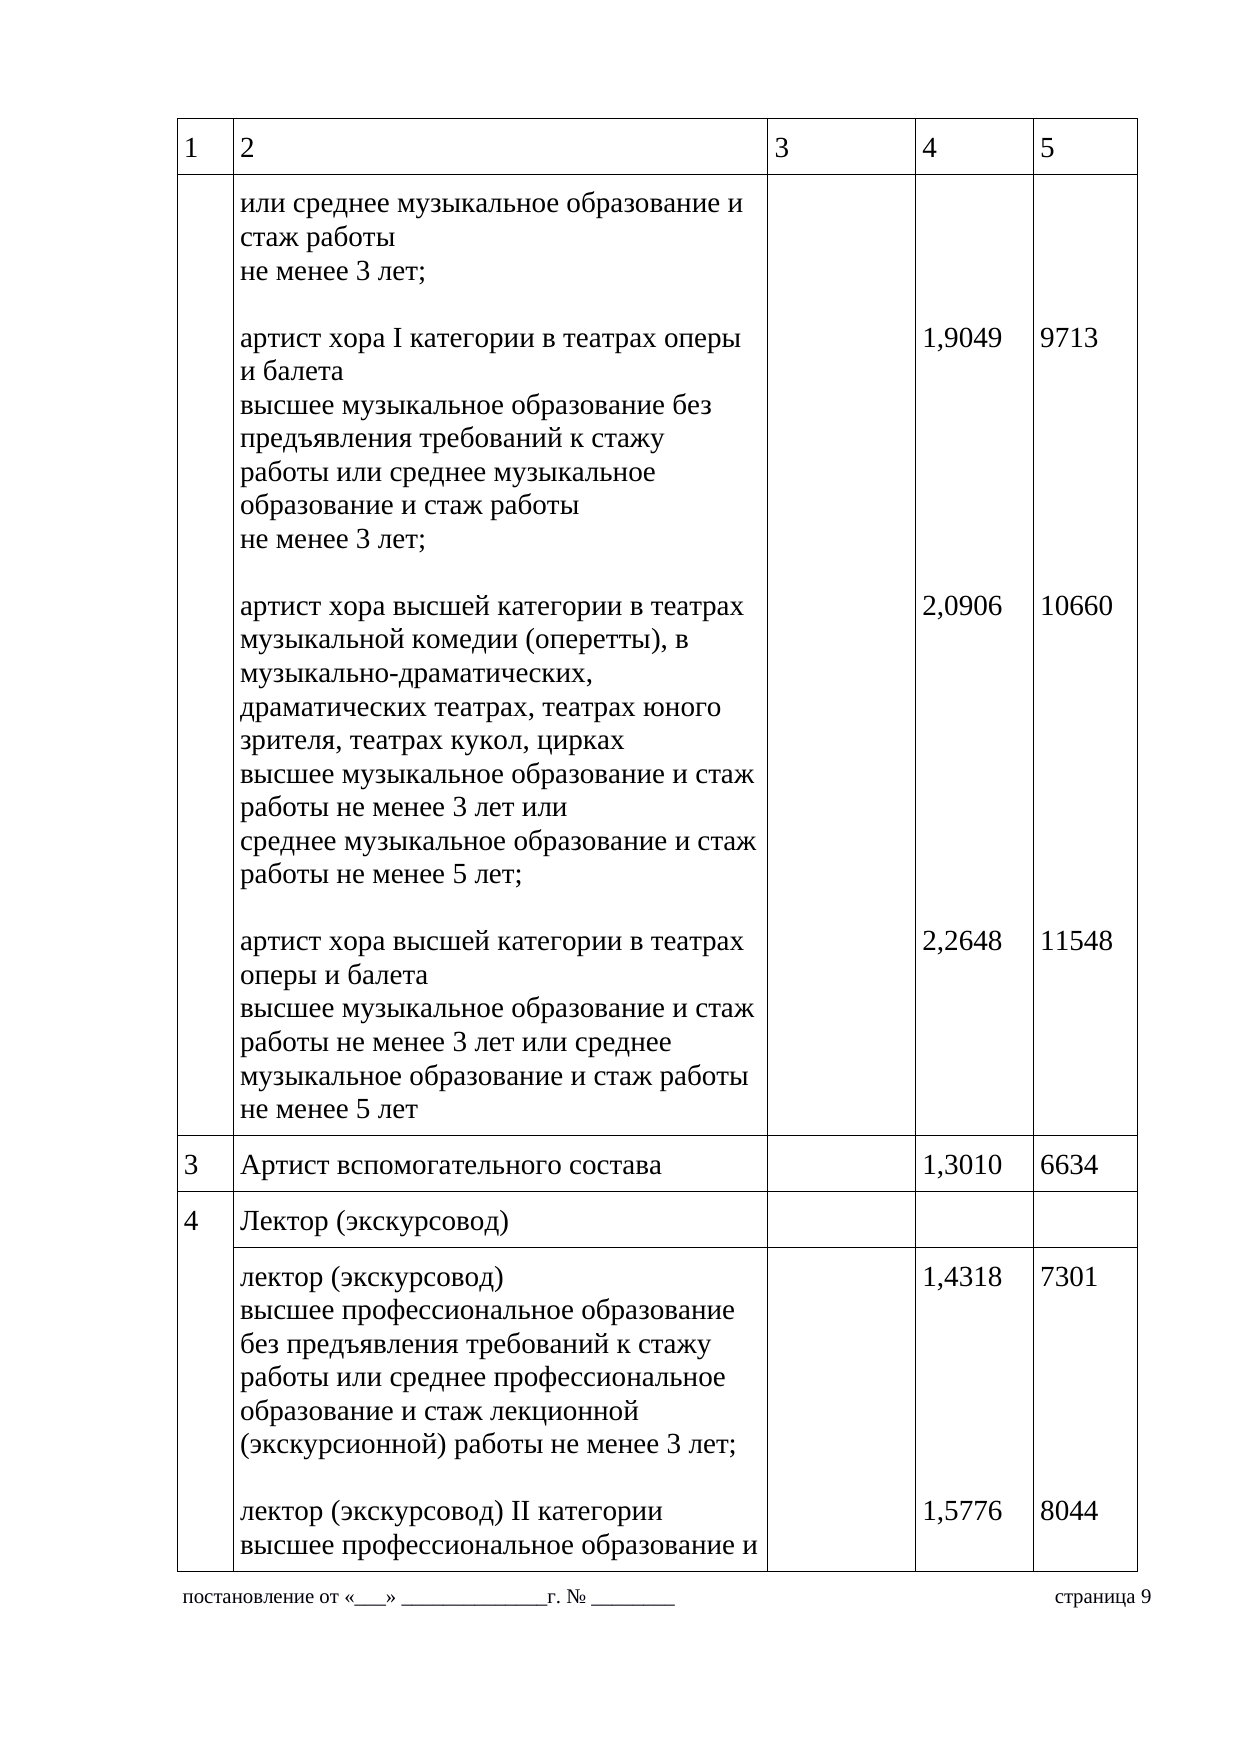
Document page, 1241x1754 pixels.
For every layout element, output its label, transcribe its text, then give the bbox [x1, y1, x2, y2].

table_cell Артист вспомогательного состава [234, 1136, 767, 1191]
table_header 1 [178, 119, 233, 174]
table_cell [916, 175, 1033, 1135]
table_cell 7301 8044 8834 9713 10660 11548 [1034, 175, 1137, 1135]
table_header 3 [768, 119, 915, 174]
table_cell 6634 [1034, 1136, 1137, 1191]
table_cell 7301 8044 9713 10660 [1034, 1248, 1137, 1571]
table_cell Лектор (экскурсовод) [234, 1192, 767, 1247]
table_header 2 [234, 119, 767, 174]
table_cell 1,3010 [916, 1136, 1033, 1191]
table_cell 3 [178, 1136, 233, 1191]
table_cell [768, 175, 915, 1135]
table_cell [1034, 1192, 1137, 1247]
table_cell [916, 1192, 1033, 1247]
table_header 4 [916, 119, 1033, 174]
table_cell [768, 1248, 915, 1571]
table_cell 4 [178, 1192, 233, 1571]
table_cell [768, 1192, 915, 1247]
table_cell 1,4318 1,5776 1,9049 2,0906 [916, 1248, 1033, 1571]
table_header 5 [1034, 119, 1137, 174]
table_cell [234, 1248, 767, 1571]
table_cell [234, 175, 767, 1135]
table_cell [768, 1136, 915, 1191]
